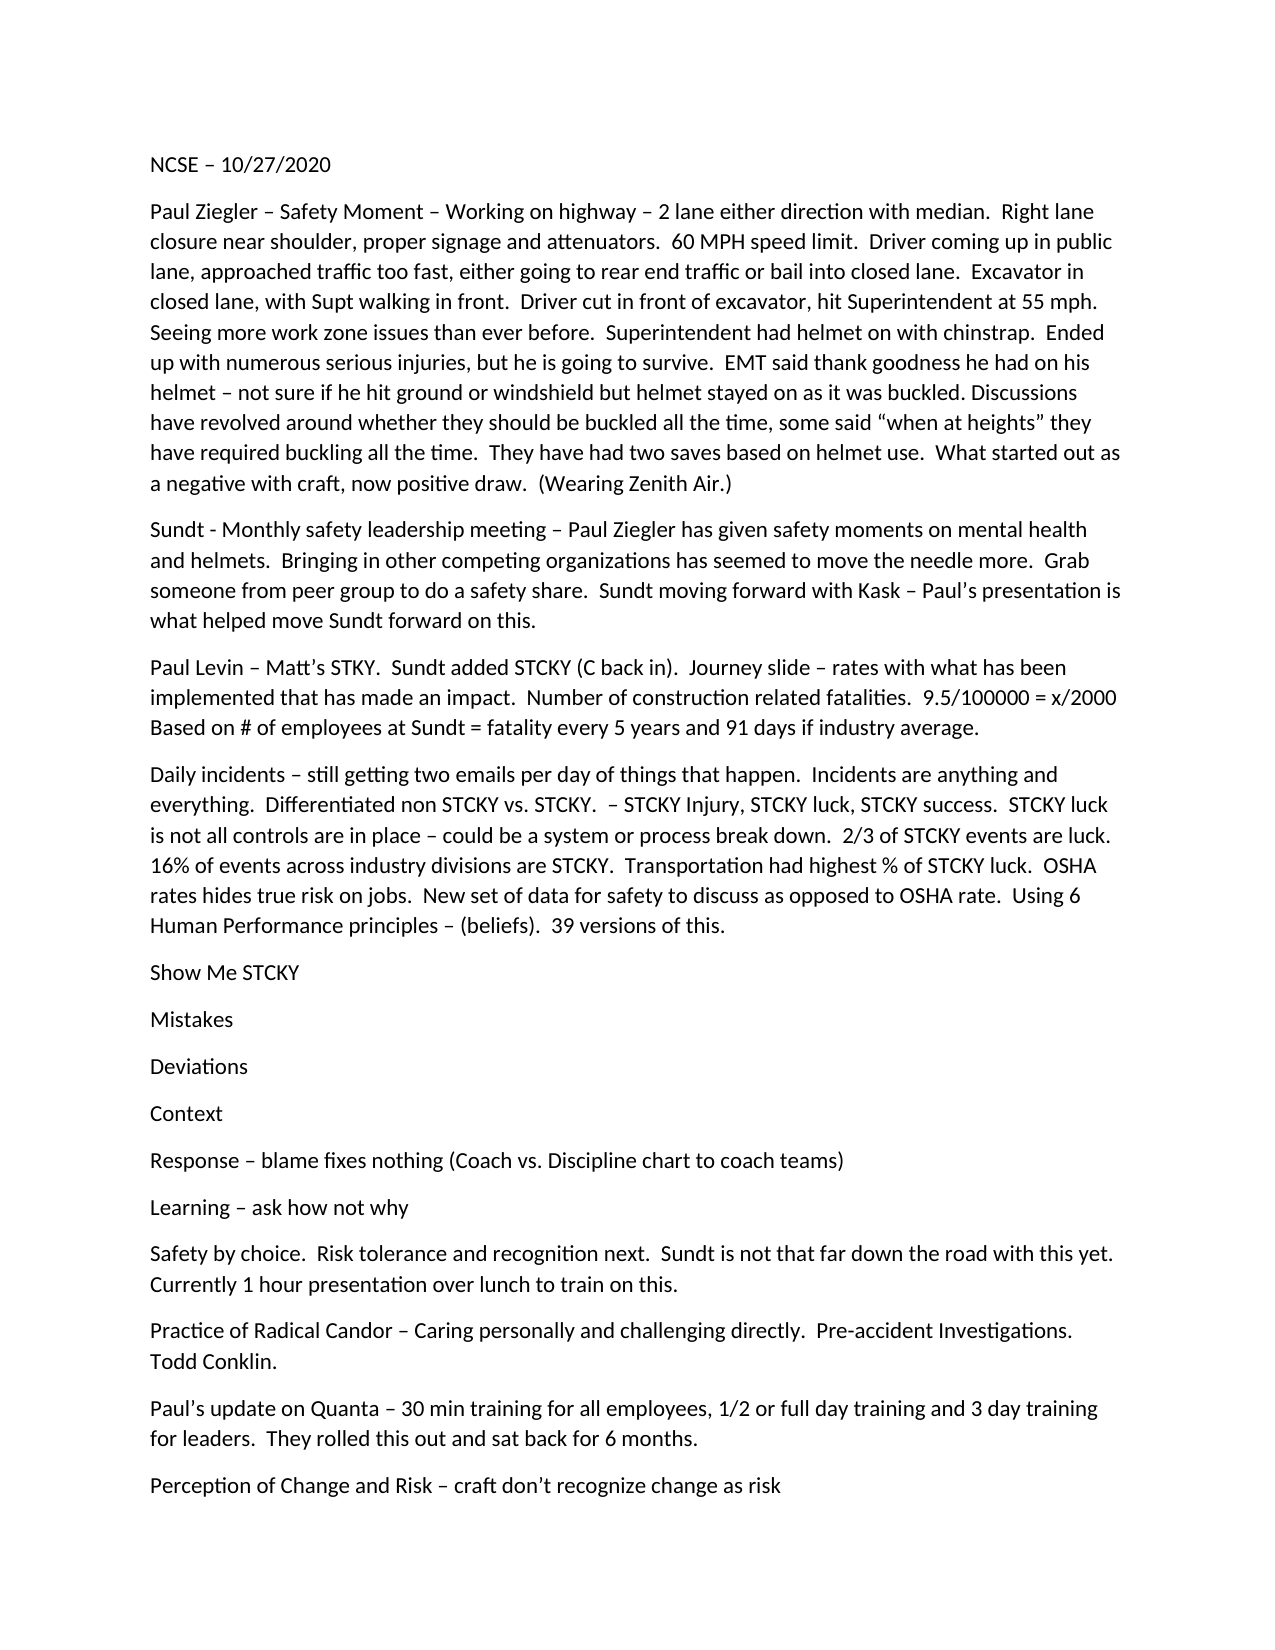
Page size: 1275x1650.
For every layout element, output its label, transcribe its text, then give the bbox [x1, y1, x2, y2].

text Perception of Change and Risk – craft don’t recognize change as risk [150, 1471, 1125, 1499]
text Mistakes [150, 1005, 1125, 1033]
text Practice of Radical Candor – Caring personally and challenging directly. Pre-accident Investigations. Todd Conklin. [150, 1317, 1125, 1375]
text Daily incidents – still getting two emails per day of things that happen. Incidents are anything and everything. Differentiated non STCKY vs. STCKY. – STCKY Injury, STCKY luck, STCKY success. STCKY luck is not all controls are in place – could be a system or process break down. 2/3 of STCKY events are luck. 16% of events across industry divisions are STCKY. Transportation had highest % of STCKY luck. OSHA rates hides true risk on jobs. New set of data for safety to discuss as opposed to OSHA rate. Using 6 Human Performance principles – (beliefs). 39 versions of this. [150, 760, 1125, 939]
text Context [150, 1099, 1125, 1127]
text NCSE – 10/27/2020 [150, 150, 1125, 178]
text Response – blame fixes nothing (Coach vs. Discipline chart to coach teams) [150, 1146, 1125, 1174]
text Learning – ask how not why [150, 1193, 1125, 1221]
text Paul Levin – Matt’s STKY. Sundt added STCKY (C back in). Journey slide – rates with what has been implemented that has made an impact. Number of construction related fatalities. 9.5/100000 = x/2000 Based on # of employees at Sundt = fatality every 5 years and 91 days if industry average. [150, 653, 1125, 742]
text Safety by choice. Risk tolerance and recognition next. Sundt is not that far down the road with this yet. Currently 1 hour presentation over lunch to train on this. [150, 1239, 1125, 1298]
text Paul Ziegler – Safety Moment – Working on highway – 2 lane either direction with median. Right lane closure near shoulder, proper signage and attenuators. 60 MPH speed limit. Driver coming up in public lane, approached traffic too fast, either going to rear end traffic or bail into closed lane. Excavator in closed lane, with Supt walking in front. Driver cut in front of excavator, hit Superintendent at 55 mph. Seeing more work zone issues than ever before. Superintendent had helmet on with chinstrap. Ended up with numerous serious injuries, but he is going to survive. EMT said thank goodness he had on his helmet – not sure if he hit ground or windshield but helmet stayed on as it was buckled. Discussions have revolved around whether they should be buckled all the time, some said “when at heights” they have required buckling all the time. They have had two saves based on helmet use. What started out as a negative with craft, now positive draw. (Wearing Zenith Air.) [150, 197, 1125, 497]
text Deviations [150, 1052, 1125, 1080]
text Paul’s update on Quanta – 30 min training for all employees, 1/2 or full day training and 3 day training for leaders. They rolled this out and sat back for 6 months. [150, 1394, 1125, 1452]
text Show Me STCKY [150, 958, 1125, 986]
text Sundt - Monthly safety leadership meeting – Paul Ziegler has given safety moments on mental health and helmets. Bringing in other competing organizations has seemed to move the needle more. Grab someone from peer group to do a safety share. Sundt moving forward with Kask – Paul’s presentation is what helped move Sundt forward on this. [150, 516, 1125, 634]
